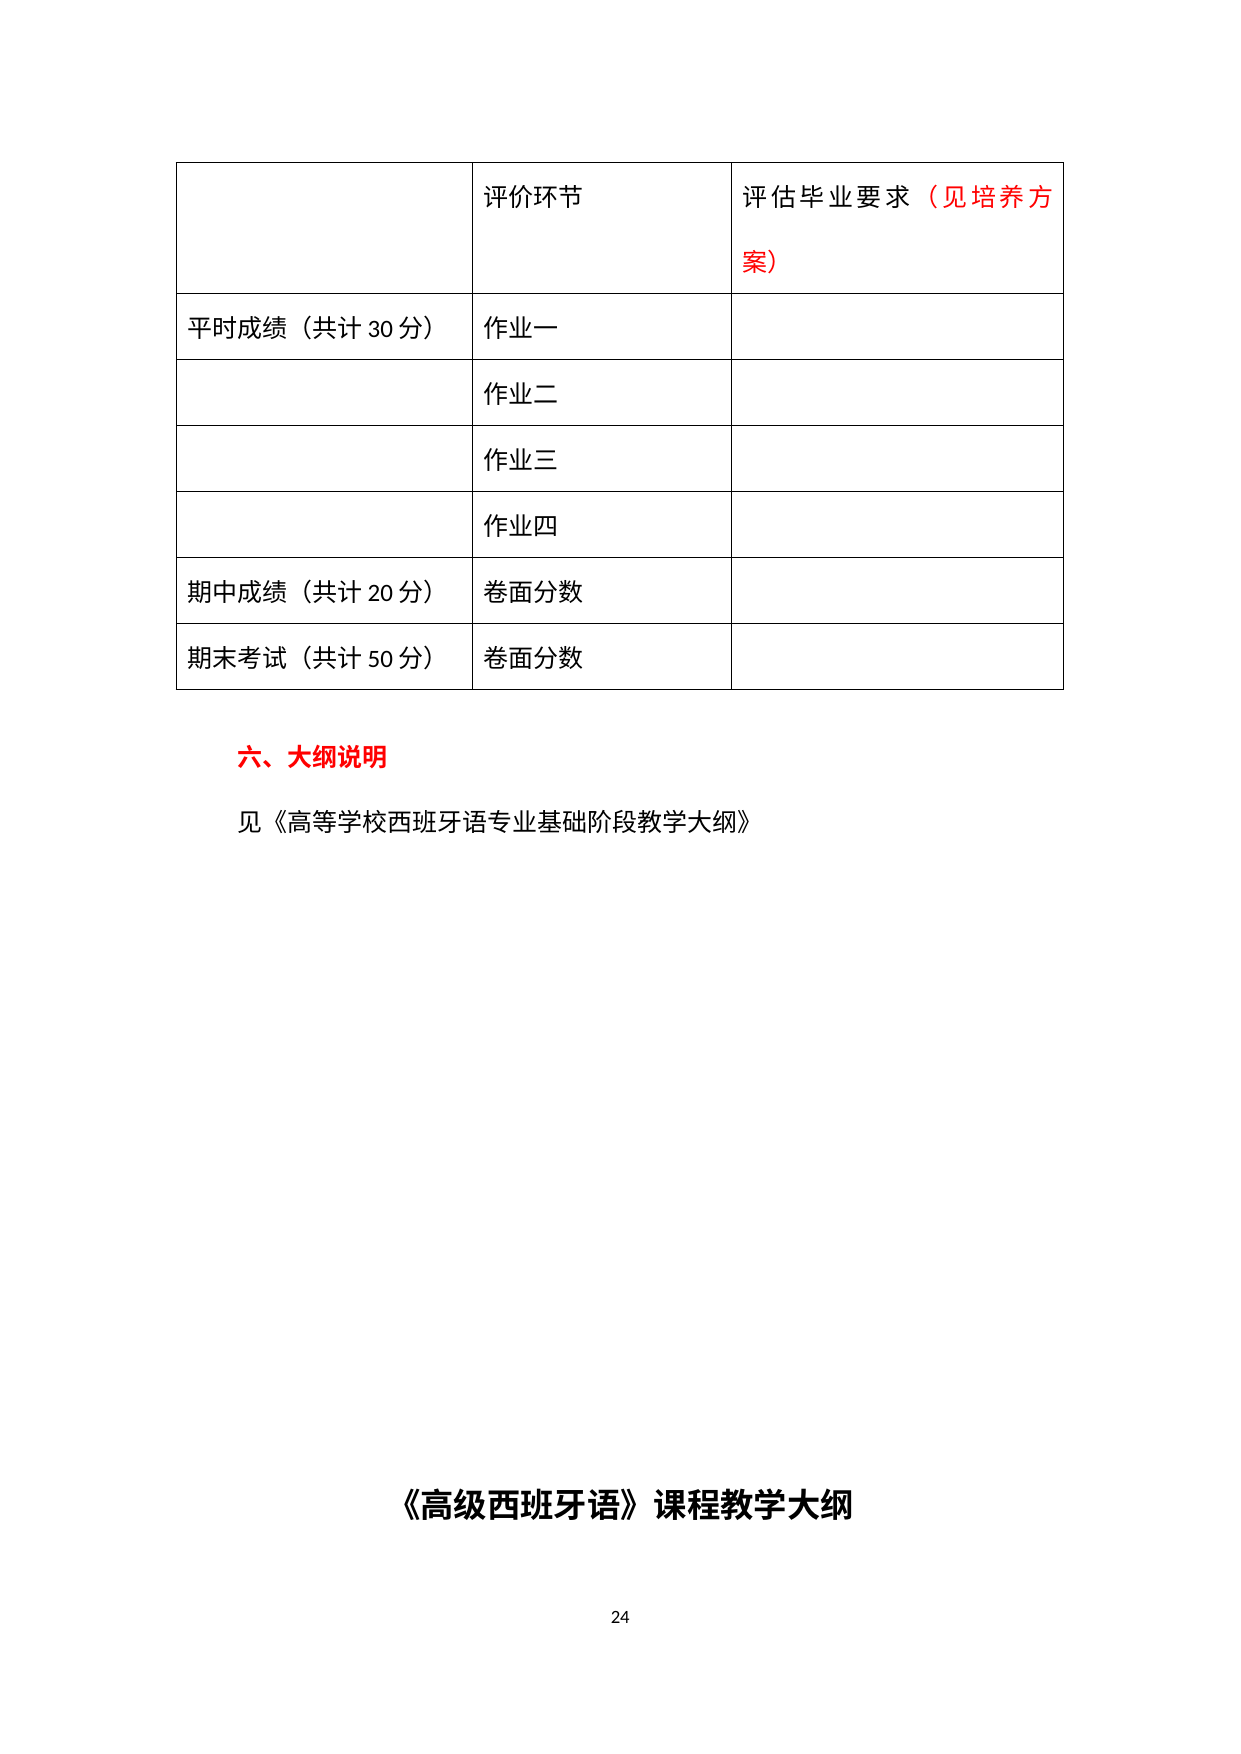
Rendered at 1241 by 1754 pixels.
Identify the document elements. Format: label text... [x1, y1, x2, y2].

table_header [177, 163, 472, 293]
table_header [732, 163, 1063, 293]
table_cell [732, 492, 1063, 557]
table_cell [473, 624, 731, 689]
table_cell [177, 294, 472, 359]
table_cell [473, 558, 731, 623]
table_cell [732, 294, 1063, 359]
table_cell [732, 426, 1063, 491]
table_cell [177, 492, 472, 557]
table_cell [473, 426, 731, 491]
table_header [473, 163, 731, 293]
text 见《高等学校西班牙语专业基础阶段教学大纲》 [187, 788, 1053, 853]
text 《高级西班牙语》课程教学大纲 [187, 1470, 1053, 1535]
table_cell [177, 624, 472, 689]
text 六、大纲说明 [187, 723, 1053, 788]
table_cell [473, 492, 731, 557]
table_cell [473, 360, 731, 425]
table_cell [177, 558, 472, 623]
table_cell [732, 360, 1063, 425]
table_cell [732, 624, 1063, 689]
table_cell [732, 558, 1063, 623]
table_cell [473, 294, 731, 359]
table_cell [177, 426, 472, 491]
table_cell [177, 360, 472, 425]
